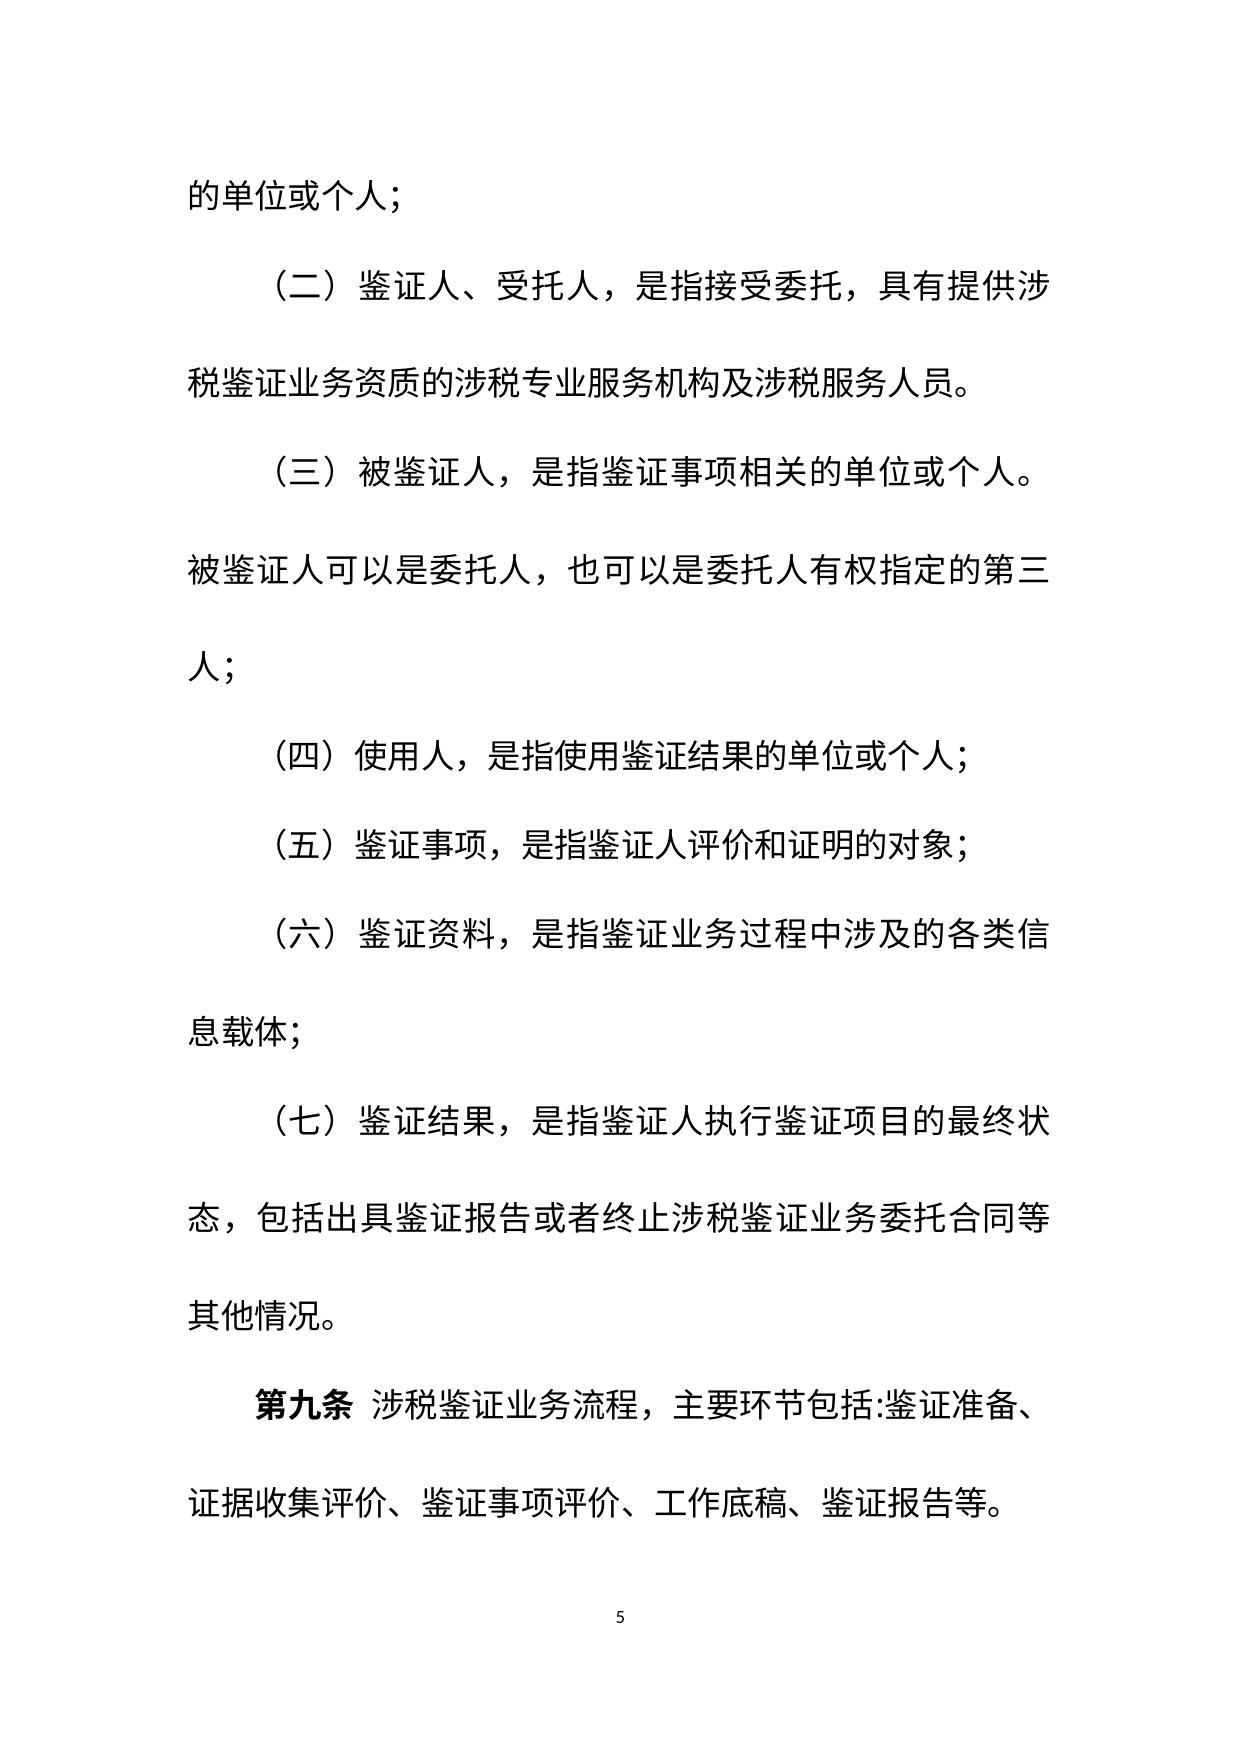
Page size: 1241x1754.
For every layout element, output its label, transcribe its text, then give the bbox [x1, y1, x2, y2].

text （五）鉴证事项，是指鉴证人评价和证明的对象； [187, 811, 1053, 876]
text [187, 162, 1053, 227]
text （六）鉴证资料，是指鉴证业务过程中涉及的各类信息载体； [187, 900, 1053, 1062]
text （四）使用人，是指使用鉴证结果的单位或个人； [187, 722, 1053, 787]
text （三）被鉴证人，是指鉴证事项相关的单位或个人。被鉴证人可以是委托人，也可以是委托人有权指定的第三人； [187, 438, 1053, 698]
text （七）鉴证结果，是指鉴证人执行鉴证项目的最终状态，包括出具鉴证报告或者终止涉税鉴证业务委托合同等其他情况。 [187, 1086, 1053, 1346]
text 第九条 涉税鉴证业务流程，主要环节包括:鉴证准备、证据收集评价、鉴证事项评价、工作底稿、鉴证报告等。 [187, 1370, 1053, 1533]
text （二）鉴证人、受托人，是指接受委托，具有提供涉税鉴证业务资质的涉税专业服务机构及涉税服务人员。 [187, 251, 1053, 413]
